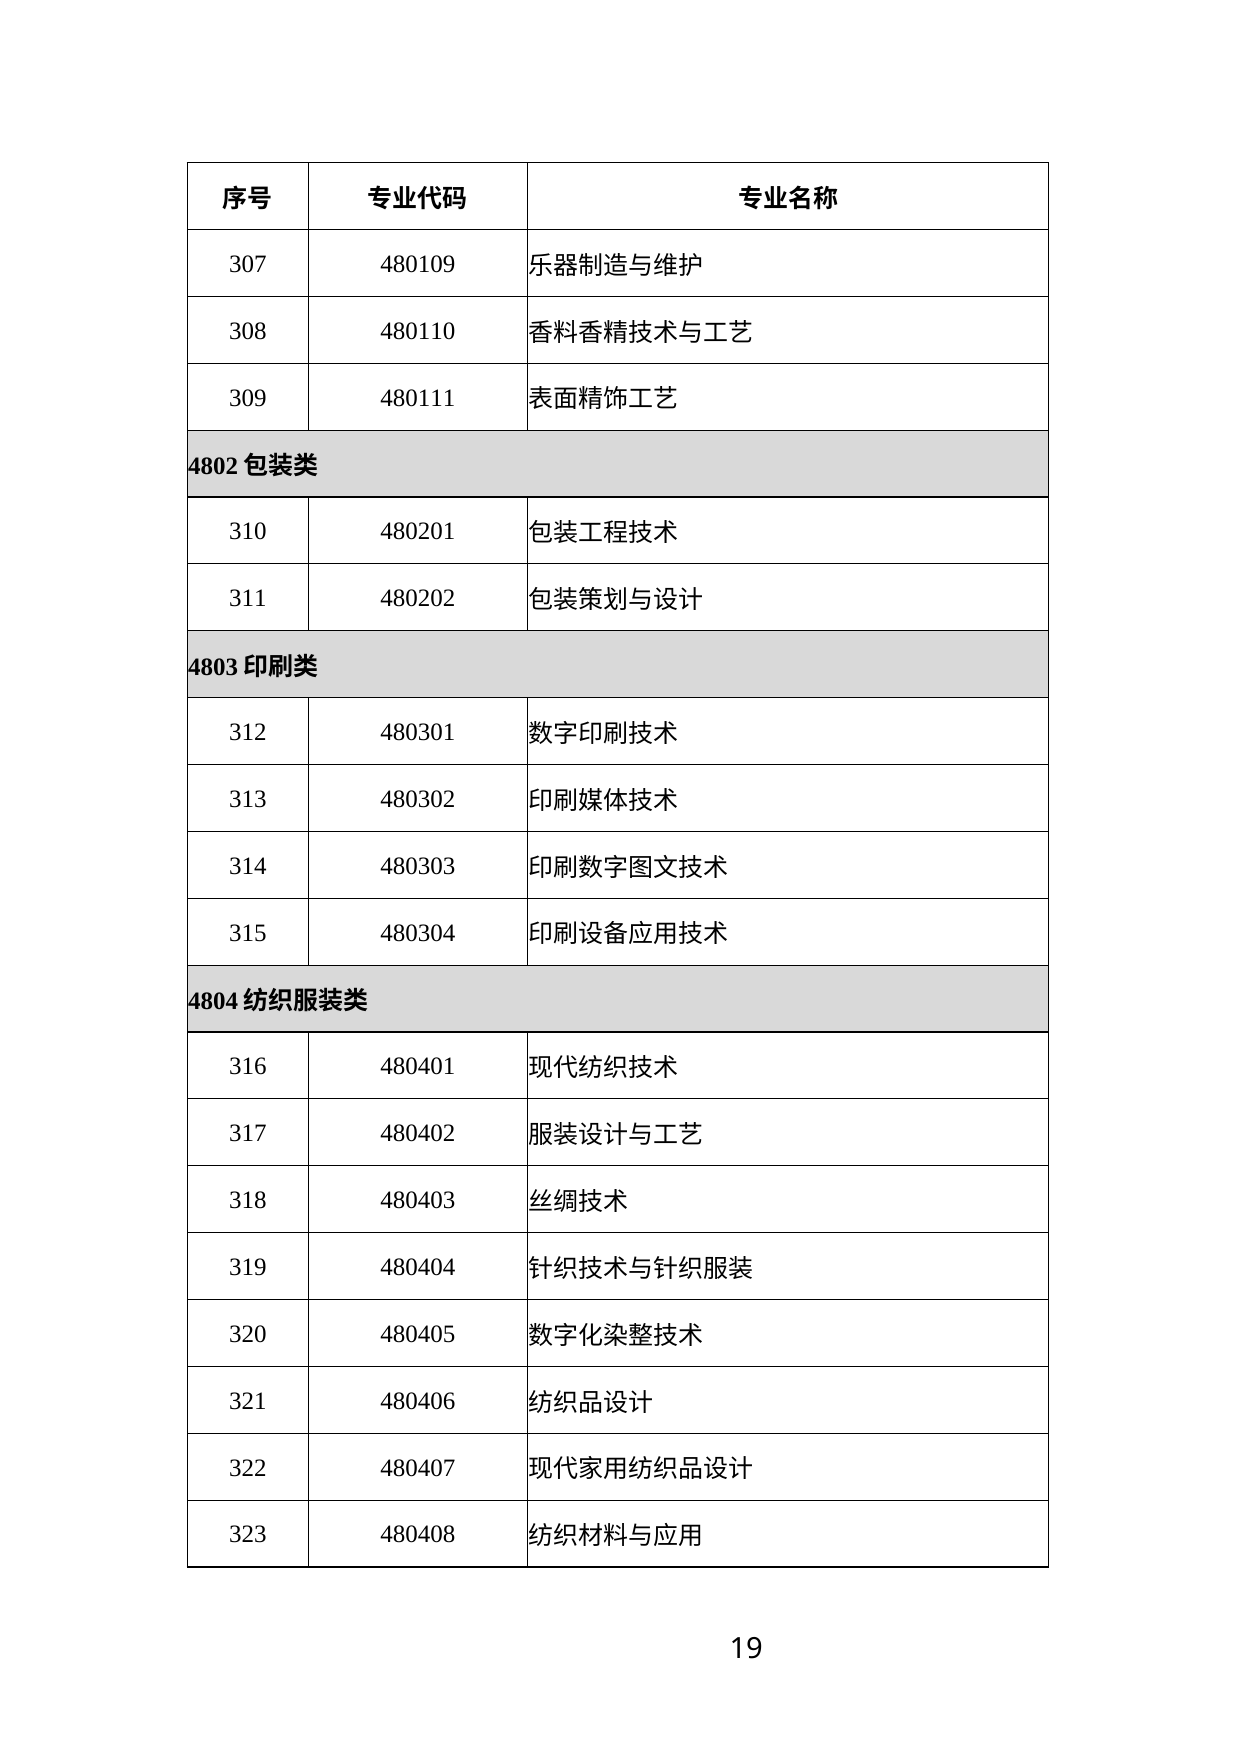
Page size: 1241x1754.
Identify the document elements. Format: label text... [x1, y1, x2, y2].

table_cell 310 [188, 498, 308, 563]
table_cell 308 [188, 297, 308, 363]
table_cell 480408 [309, 1501, 527, 1566]
table_header 序号 [188, 163, 308, 229]
table_cell 318 [188, 1166, 308, 1232]
table_cell 480301 [309, 698, 527, 764]
table_cell 现代家用纺织品设计 [528, 1434, 1048, 1499]
table_cell 480109 [309, 230, 527, 296]
table_cell 数字化染整技术 [528, 1300, 1048, 1366]
table_cell 表面精饰工艺 [528, 364, 1048, 429]
table_cell 香料香精技术与工艺 [528, 297, 1048, 363]
table_cell 480402 [309, 1099, 527, 1165]
table_cell 480401 [309, 1033, 527, 1098]
table_cell 丝绸技术 [528, 1166, 1048, 1232]
table_cell 480201 [309, 498, 527, 563]
table_header 专业名称 [528, 163, 1048, 229]
table_cell 480406 [309, 1367, 527, 1433]
table_cell 480404 [309, 1233, 527, 1299]
table_cell 307 [188, 230, 308, 296]
table_cell 包装策划与设计 [528, 564, 1048, 630]
table_cell 480302 [309, 765, 527, 831]
table_cell 319 [188, 1233, 308, 1299]
table_cell 480202 [309, 564, 527, 630]
table_cell 服装设计与工艺 [528, 1099, 1048, 1165]
table_cell 数字印刷技术 [528, 698, 1048, 764]
table_cell 现代纺织技术 [528, 1033, 1048, 1098]
table_cell 4802包装类 [188, 431, 1048, 496]
table_cell 314 [188, 832, 308, 898]
table_cell 317 [188, 1099, 308, 1165]
table_cell 包装工程技术 [528, 498, 1048, 563]
table_cell 323 [188, 1501, 308, 1566]
table_cell 印刷媒体技术 [528, 765, 1048, 831]
table_cell 480407 [309, 1434, 527, 1499]
table_cell 313 [188, 765, 308, 831]
table_cell 4804纺织服装类 [188, 966, 1048, 1031]
table_cell 322 [188, 1434, 308, 1499]
table_cell 309 [188, 364, 308, 429]
table_cell 纺织材料与应用 [528, 1501, 1048, 1566]
table_cell 480405 [309, 1300, 527, 1366]
table_cell 480403 [309, 1166, 527, 1232]
table_cell 316 [188, 1033, 308, 1098]
table_cell 480111 [309, 364, 527, 429]
table_cell 311 [188, 564, 308, 630]
table_cell 480303 [309, 832, 527, 898]
table_cell 纺织品设计 [528, 1367, 1048, 1433]
table_header 专业代码 [309, 163, 527, 229]
table_cell 320 [188, 1300, 308, 1366]
table_cell 315 [188, 899, 308, 964]
table_cell 乐器制造与维护 [528, 230, 1048, 296]
table_cell 480110 [309, 297, 527, 363]
table_cell 480304 [309, 899, 527, 964]
table_cell 4803印刷类 [188, 631, 1048, 697]
table_cell 针织技术与针织服装 [528, 1233, 1048, 1299]
table_cell 321 [188, 1367, 308, 1433]
table_cell 312 [188, 698, 308, 764]
table_cell 印刷数字图文技术 [528, 832, 1048, 898]
table_cell 印刷设备应用技术 [528, 899, 1048, 964]
